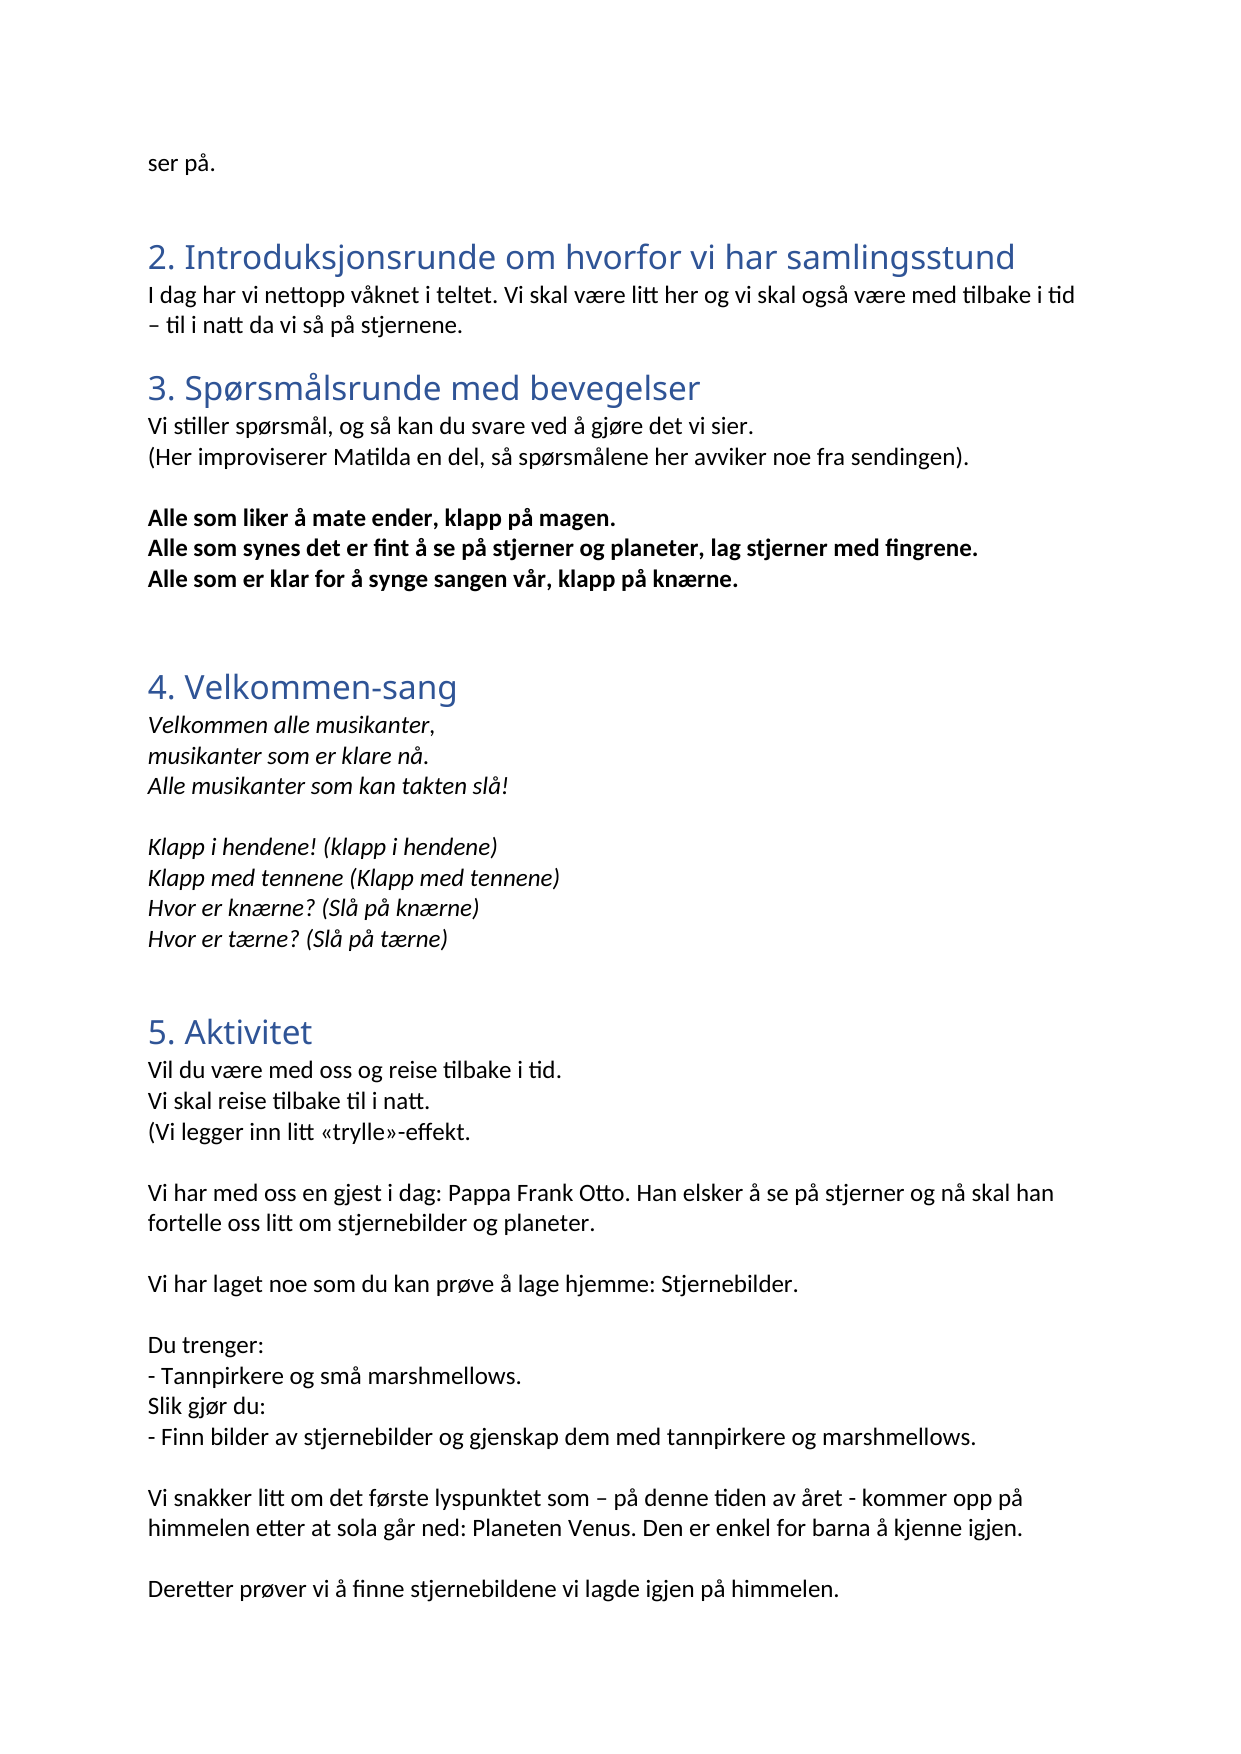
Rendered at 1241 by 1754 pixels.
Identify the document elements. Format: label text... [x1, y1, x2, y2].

text Alle som synes det er fint å se på stjerner og planeter, lag stjerner med fingrene. Alle som er klar for å synge sangen vår, klapp på knærne. [148, 533, 1093, 594]
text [148, 1482, 1093, 1604]
text Klapp i hendene! (klapp i hendene) [148, 832, 1093, 862]
text Klapp med tennene (Klapp med tennene) [148, 862, 1093, 893]
text Velkommen alle musikanter, [148, 709, 1093, 740]
text Vi har med oss en gjest i dag: Pappa Frank Otto. Han elsker å se på stjerner og nå skal han fortelle oss litt om stjernebilder og planeter. [148, 1177, 1093, 1238]
subtitle 4. Velkommen-sang [148, 619, 1093, 709]
subtitle 3. Spørsmålsrunde med bevegelser [148, 365, 1093, 411]
text Hvor er knærne? (Slå på knærne) [148, 893, 1093, 923]
text Vi stiller spørsmål, og så kan du svare ved å gjøre det vi sier. (Her improviserer Matilda en del, så spørsmålene her avviker noe fra sendingen). Alle som liker å mate ender, klapp på magen. [148, 411, 1093, 533]
subtitle 2. Introduksjonsrunde om hvorfor vi har samlingsstund [148, 234, 1093, 279]
text Hvor er tærne? (Slå på tærne) [148, 923, 1093, 954]
text musikanter som er klare nå. [148, 740, 1093, 771]
text Vi har laget noe som du kan prøve å lage hjemme: Stjernebilder. Du trenger: - Tannpirkere og små marshmellows. Slik gjør du: - Finn bilder av stjernebilder og gjenskap dem med tannpirkere og marshmellows. [148, 1268, 1093, 1451]
text I dag har vi nettopp våknet i teltet. Vi skal være litt her og vi skal også være med tilbake i tid – til i natt da vi så på stjernene. [148, 279, 1093, 340]
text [148, 148, 1093, 209]
text Alle musikanter som kan takten slå! [148, 771, 1093, 801]
text Vil du være med oss og reise tilbake i tid. Vi skal reise tilbake til i natt. (Vi legger inn litt «trylle»-effekt. [148, 1054, 1093, 1177]
subtitle 5. Aktivitet [148, 1009, 1093, 1054]
